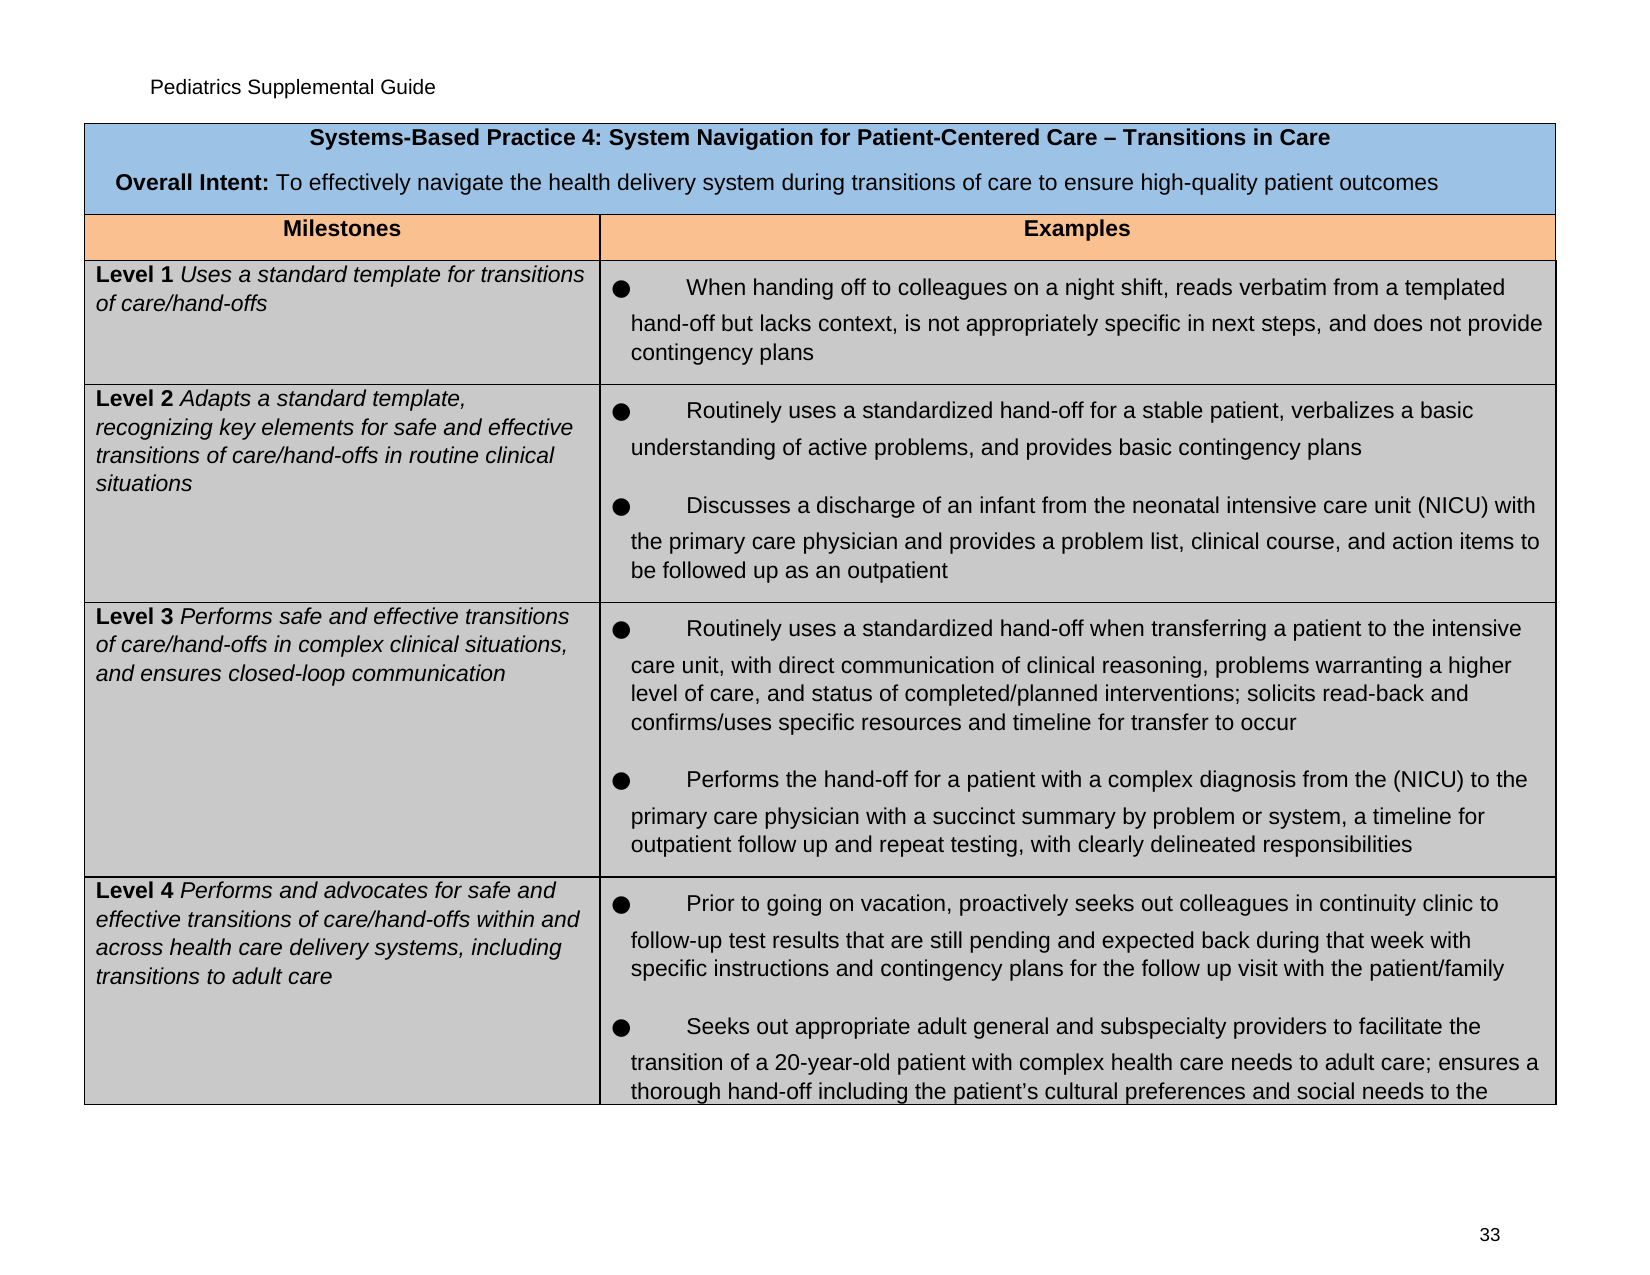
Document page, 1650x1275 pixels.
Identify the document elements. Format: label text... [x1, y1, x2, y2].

table_header Systems-Based Practice 4: System Navigation for Patient-Centered Care – Transitions in Care Overall Intent: To effectively navigate the health delivery system during transitions of care to ensure high-quality patient outcomes [85, 124, 1555, 214]
table_cell When handing off to colleagues on a night shift, reads verbatim from a templated hand-off but lacks context, is not appropriately specific in next steps, and does not provide contingency plans [601, 261, 1555, 384]
table_cell Routinely uses a standardized hand-off when transferring a patient to the intensive care unit, with direct communication of clinical reasoning, problems warranting a higher level of care, and status of completed/planned interventions; solicits read-back and confirms/uses specific resources and timeline for transfer to occur Performs the hand-off for a patient with a complex diagnosis from the (NICU) to the primary care physician with a succinct summary by problem or system, a timeline for outpatient follow up and repeat testing, with clearly delineated responsibilities [601, 603, 1555, 876]
table_cell Milestones [85, 215, 599, 260]
table_cell Level 2 Adapts a standard template, recognizing key elements for safe and effective transitions of care/hand-offs in routine clinical situations [85, 385, 599, 602]
table_cell Routinely uses a standardized hand-off for a stable patient, verbalizes a basic understanding of active problems, and provides basic contingency plans Discusses a discharge of an infant from the neonatal intensive care unit (NICU) with the primary care physician and provides a problem list, clinical course, and action items to be followed up as an outpatient [601, 385, 1555, 602]
table_cell Level 1 Uses a standard template for transitions of care/hand-offs [85, 261, 599, 384]
table_cell Examples [601, 215, 1555, 260]
table_cell Level 3 Performs safe and effective transitions of care/hand-offs in complex clinical situations, and ensures closed-loop communication [85, 603, 599, 876]
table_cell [85, 878, 599, 1104]
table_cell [601, 878, 1555, 1104]
